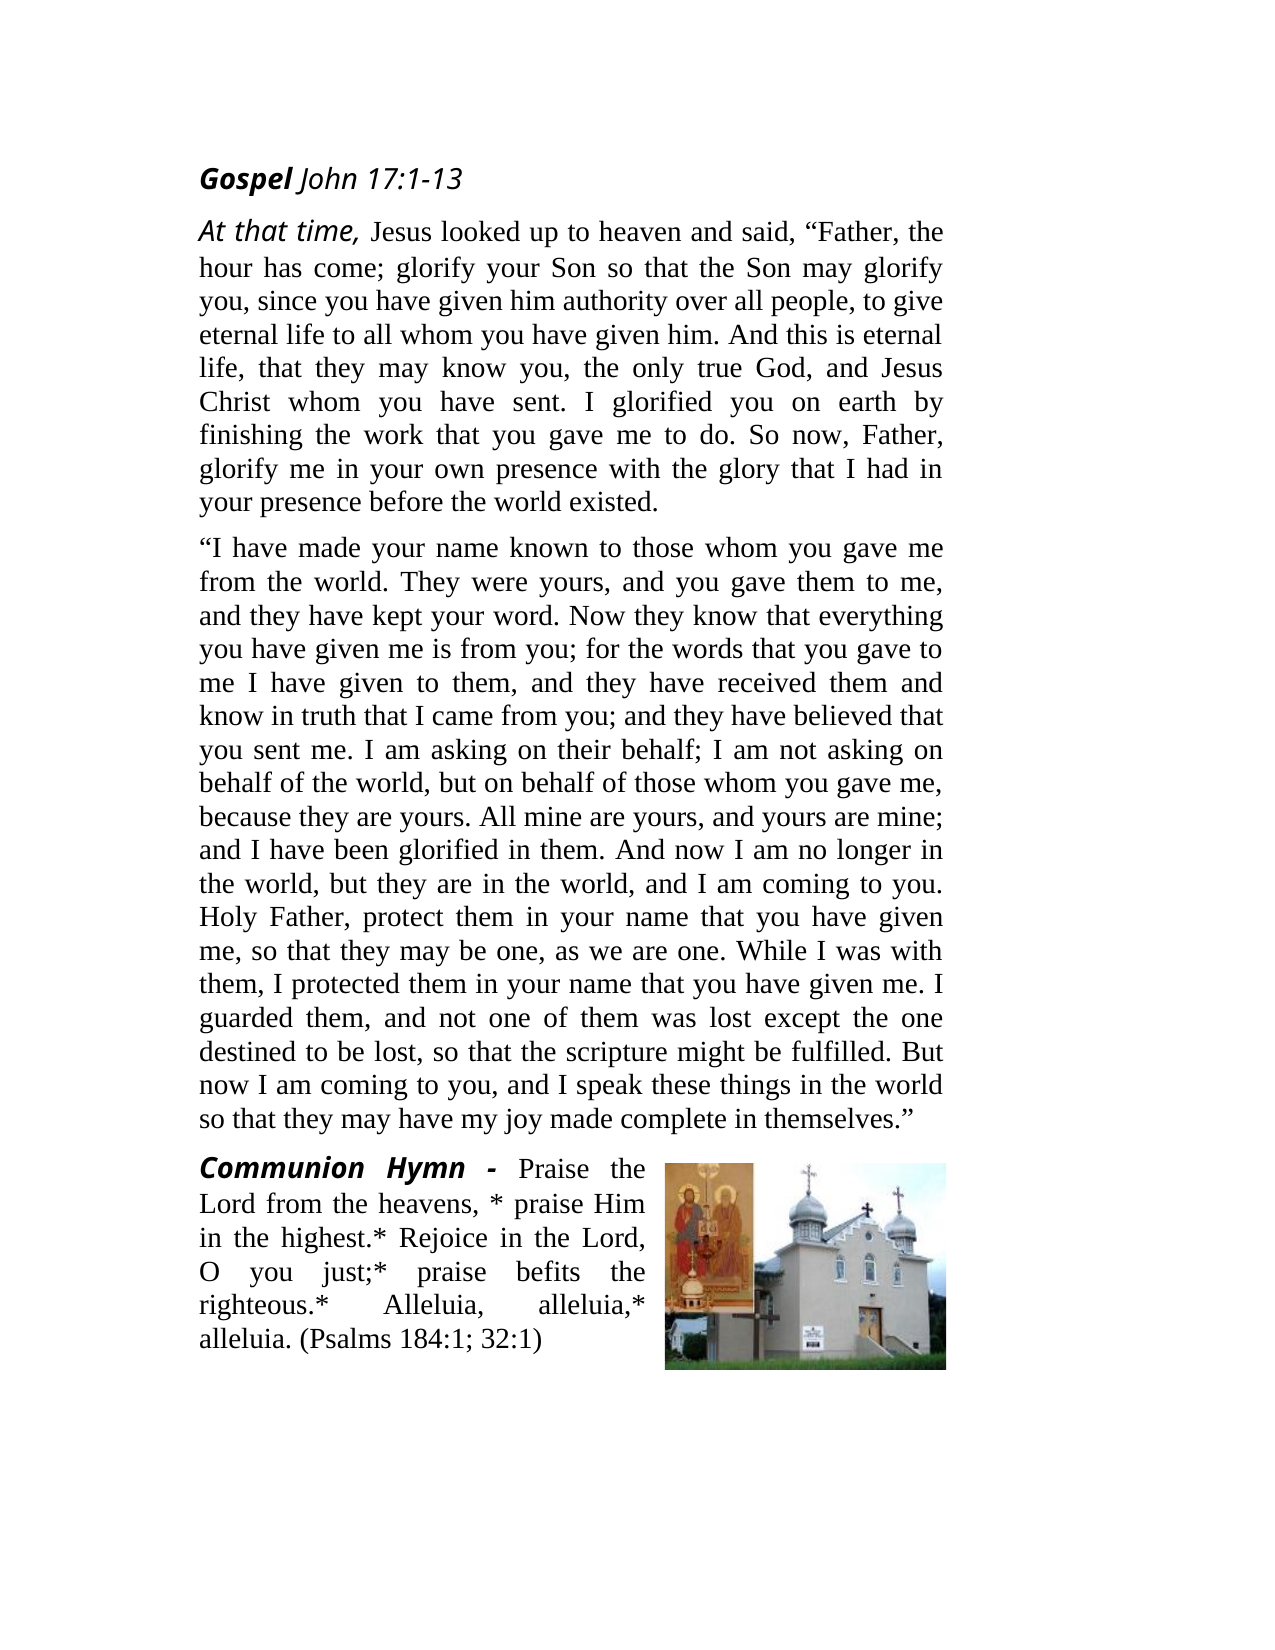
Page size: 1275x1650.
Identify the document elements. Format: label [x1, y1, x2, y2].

table_cell [188, 133, 955, 1369]
picture [664, 1163, 947, 1370]
